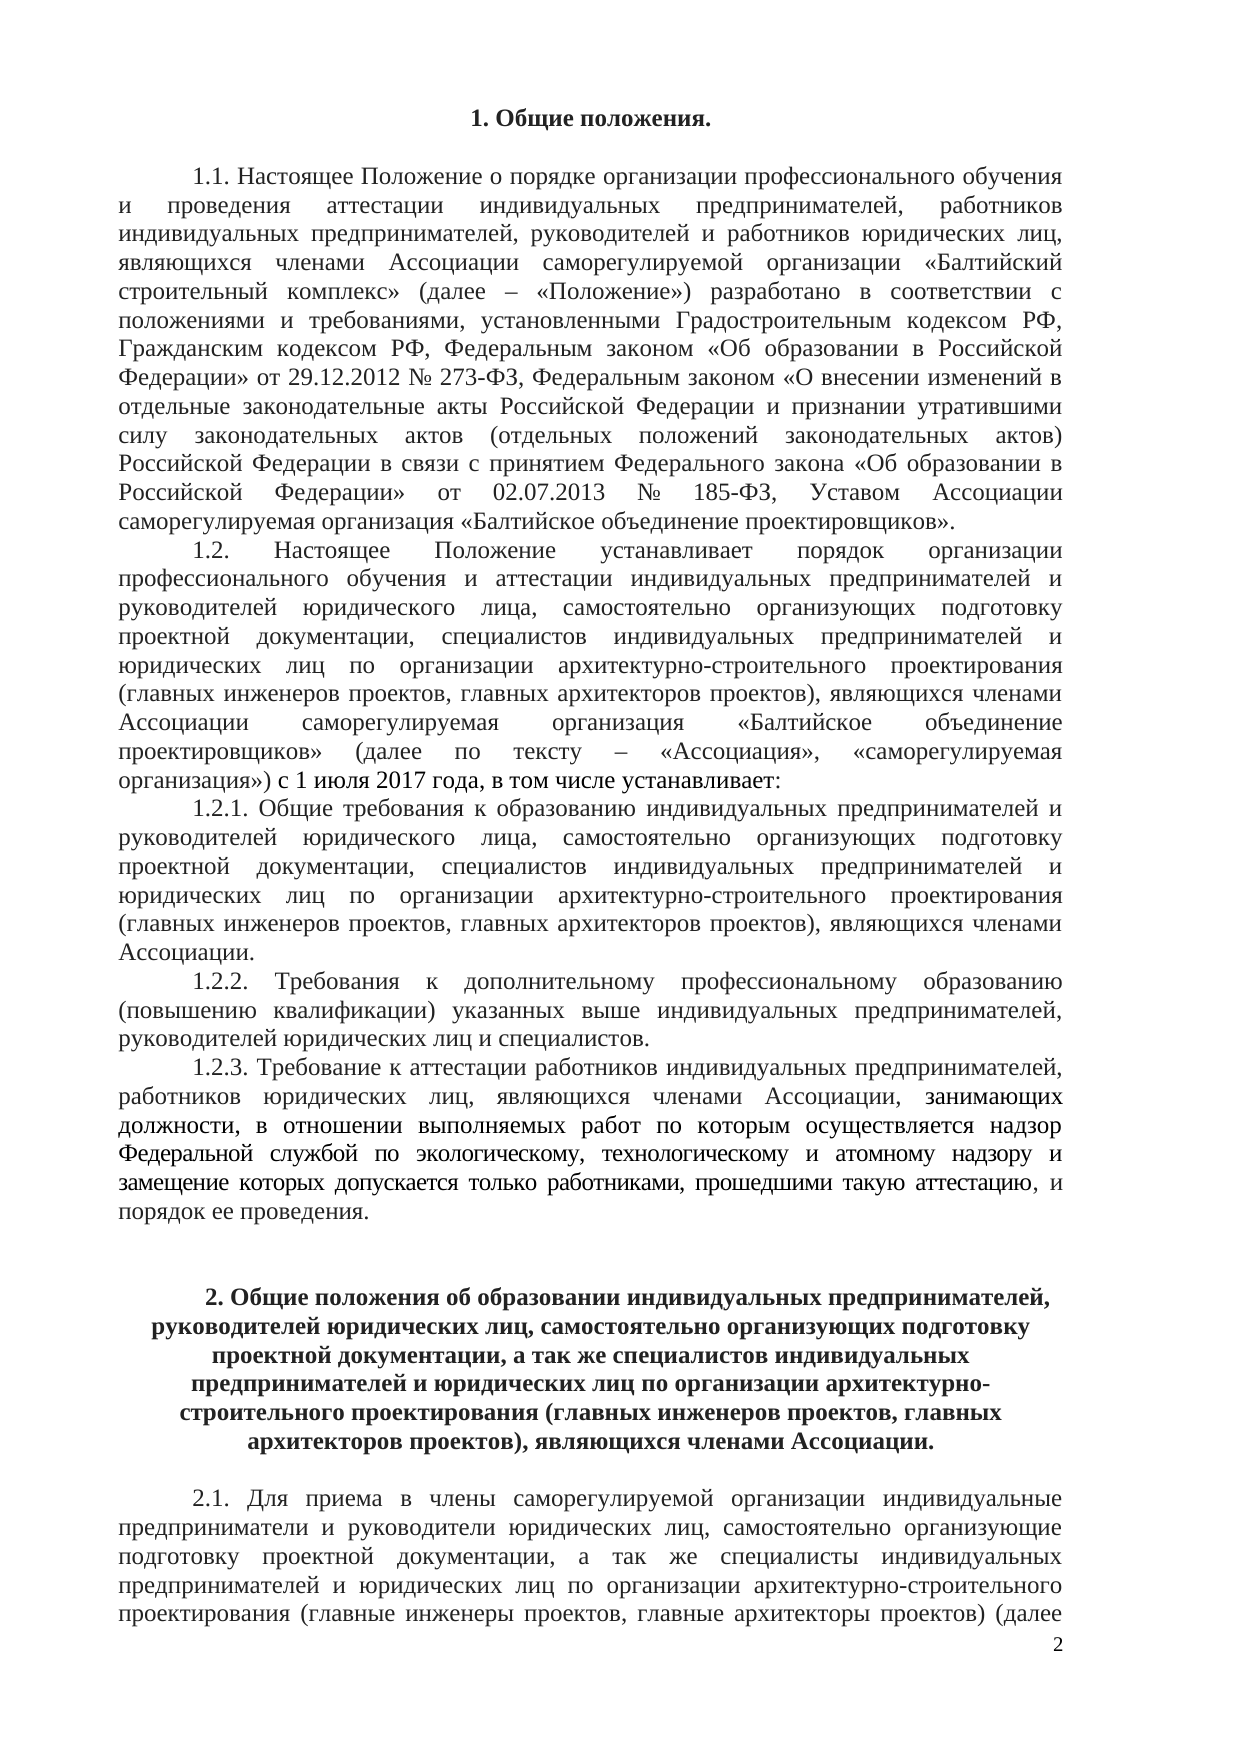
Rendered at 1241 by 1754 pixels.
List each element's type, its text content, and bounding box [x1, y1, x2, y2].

text 1.2.3. Требование к аттестации работников индивидуальных предпринимателей, работников юридических лиц, являющихся членами Ассоциации, занимающих должности, в отношении выполняемых работ по которым осуществляется надзор Федеральной службой по экологическому, технологическому и атомному надзору и замещение которых допускается только работниками, прошедшими такую аттестацию, и порядок ее проведения. [118, 1052, 1063, 1225]
text 1.2.1. Общие требования к образованию индивидуальных предпринимателей и руководителей юридического лица, самостоятельно организующих подготовку проектной документации, специалистов индивидуальных предпринимателей и юридических лиц по организации архитектурно-строительного проектирования (главных инженеров проектов, главных архитекторов проектов), являющихся членами Ассоциации. [118, 793, 1063, 966]
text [118, 1483, 1063, 1627]
text 2. Общие положения об образовании индивидуальных предпринимателей, руководителей юридических лиц, самостоятельно организующих подготовку проектной документации, а так же специалистов индивидуальных предпринимателей и юридических лиц по организации архитектурно-строительного проектирования (главных инженеров проектов, главных архитекторов проектов), являющихся членами Ассоциации. [118, 1282, 1063, 1455]
text 1.2.2. Требования к дополнительному профессиональному образованию (повышению квалификации) указанных выше индивидуальных предпринимателей, руководителей юридических лиц и специалистов. [118, 966, 1063, 1052]
text 1. Общие положения. [118, 103, 1063, 132]
text 1.2. Настоящее Положение устанавливает порядок организации профессионального обучения и аттестации индивидуальных предпринимателей и руководителей юридического лица, самостоятельно организующих подготовку проектной документации, специалистов индивидуальных предпринимателей и юридических лиц по организации архитектурно-строительного проектирования (главных инженеров проектов, главных архитекторов проектов), являющихся членами Ассоциации саморегулируемая организация «Балтийское объединение проектировщиков» (далее по тексту – «Ассоциация», «саморегулируемая организация») с 1 июля 2017 года, в том числе устанавливает: [118, 535, 1063, 793]
text 1.1. Настоящее Положение о порядке организации профессионального обучения и проведения аттестации индивидуальных предпринимателей, работников индивидуальных предпринимателей, руководителей и работников юридических лиц, являющихся членами Ассоциации саморегулируемой организации «Балтийский строительный комплекс» (далее – «Положение») разработано в соответствии с положениями и требованиями, установленными Градостроительным кодексом РФ, Гражданским кодексом РФ, Федеральным законом «Об образовании в Российской Федерации» от 29.12.2012 № 273-ФЗ, Федеральным законом «О внесении изменений в отдельные законодательные акты Российской Федерации и признании утратившими силу законодательных актов (отдельных положений законодательных актов) Российской Федерации в связи с принятием Федерального закона «Об образовании в Российской Федерации» от 02.07.2013 № 185-ФЗ, Уставом Ассоциации саморегулируемая организация «Балтийское объединение проектировщиков». [118, 161, 1063, 535]
